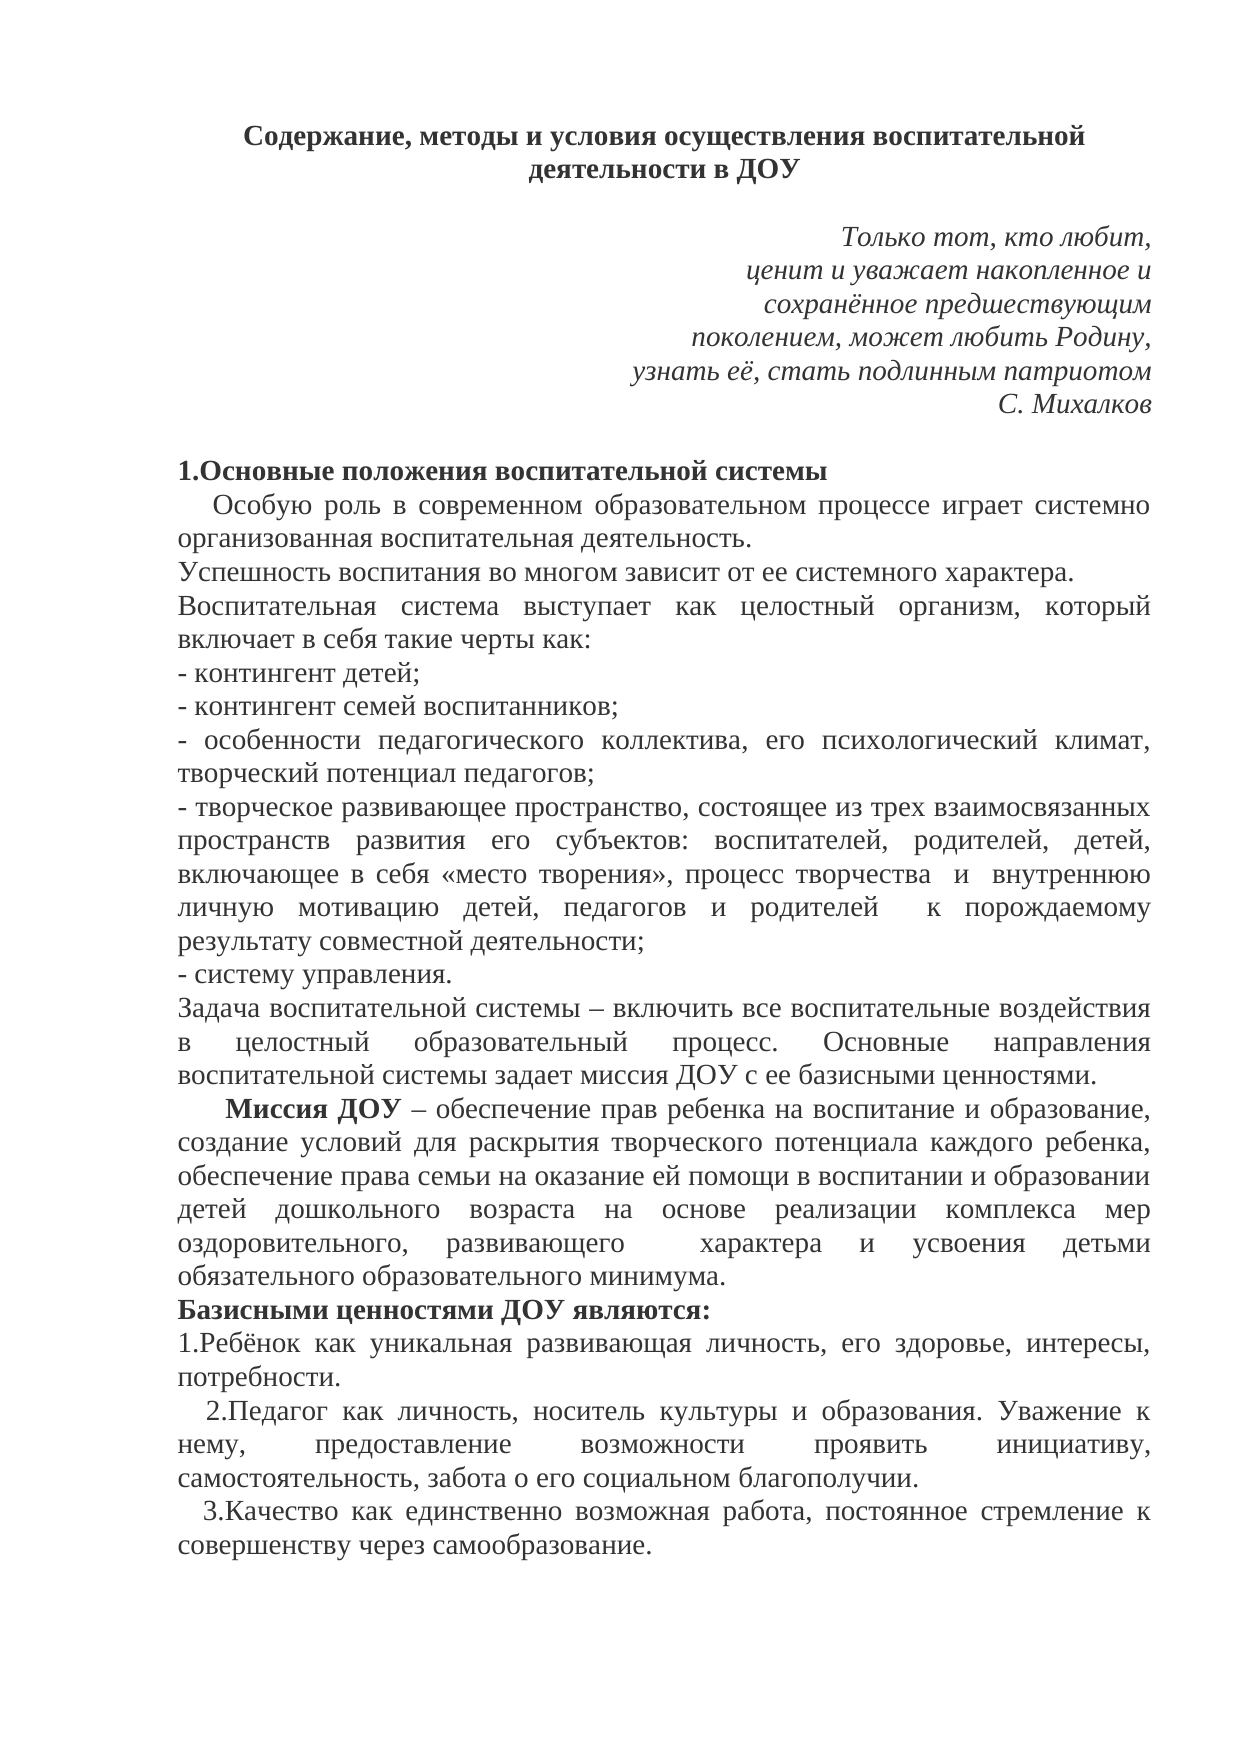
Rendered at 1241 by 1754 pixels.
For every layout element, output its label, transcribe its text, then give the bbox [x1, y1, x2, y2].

text - контингент семей воспитанников; [177, 688, 1152, 722]
text Базисными ценностями ДОУ являются: [177, 1292, 1152, 1326]
text 3.Качество как единственно возможная работа, постоянное стремление к совершенству через самообразование. [177, 1493, 1152, 1560]
text - контингент детей; [177, 655, 1152, 688]
text 1.Ребёнок как уникальная развивающая личность, его здоровье, интересы, потребности. [177, 1326, 1152, 1393]
text поколением, может любить Родину, [177, 319, 1152, 353]
text Миссия ДОУ – обеспечение прав ребенка на воспитание и образование, создание условий для раскрытия творческого потенциала каждого ребенка, обеспечение права семьи на оказание ей помощи в воспитании и образовании детей дошкольного возраста на основе реализации комплекса мер оздоровительного, развивающего характера и усвоения детьми обязательного образовательного минимума. [177, 1091, 1152, 1292]
text Успешность воспитания во многом зависит от ее системного характера. [177, 554, 1152, 588]
text ценит и уважает накопленное и [177, 252, 1152, 286]
text Особую роль в современном образовательном процессе играет системно организованная воспитательная деятельность. [177, 487, 1152, 554]
text Только тот, кто любит, [177, 219, 1152, 252]
text Воспитательная система выступает как целостный организм, который включает в себя такие черты как: [177, 588, 1152, 655]
text Содержание, методы и условия осуществления воспитательной деятельности в ДОУ [177, 118, 1152, 185]
text - особенности педагогического коллектива, его психологический климат, творческий потенциал педагогов; [177, 722, 1152, 789]
text 2.Педагог как личность, носитель культуры и образования. Уважение к нему, предоставление возможности проявить инициативу, самостоятельность, забота о его социальном благополучии. [177, 1393, 1152, 1493]
text 1.Основные положения воспитательной системы [177, 453, 1152, 487]
text С. Михалков [177, 386, 1152, 420]
text Задача воспитательной системы – включить все воспитательные воздействия в целостный образовательный процесс. Основные направления воспитательной системы задает миссия ДОУ с ее базисными ценностями. [177, 990, 1152, 1091]
text сохранённое предшествующим [177, 286, 1152, 319]
text узнать её, стать подлинным патриотом [177, 353, 1152, 386]
text - систему управления. [177, 957, 1152, 990]
text - творческое развивающее пространство, состоящее из трех взаимосвязанных пространств развития его субъектов: воспитателей, родителей, детей, включающее в себя «место творения», процесс творчества и внутреннюю личную мотивацию детей, педагогов и родителей к порождаемому результату совместной деятельности; [177, 789, 1152, 957]
